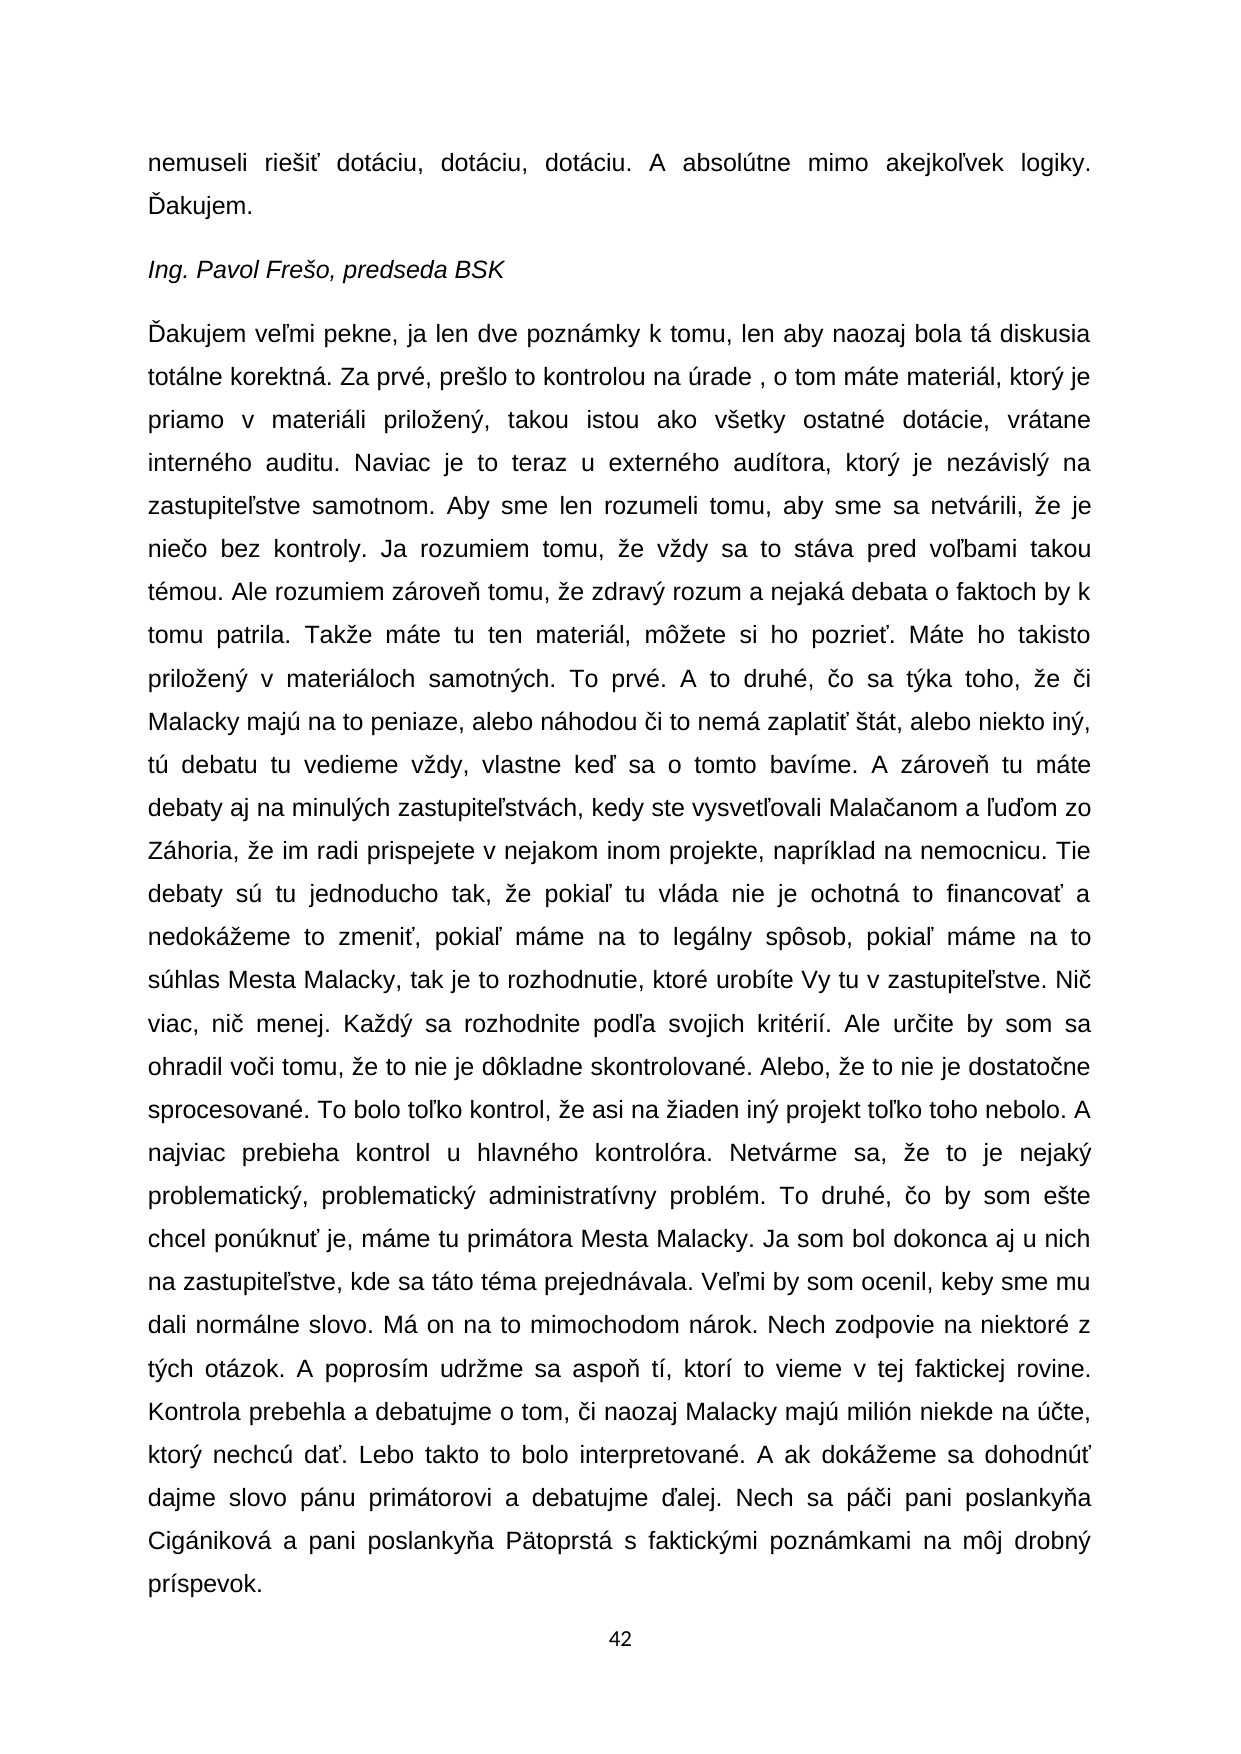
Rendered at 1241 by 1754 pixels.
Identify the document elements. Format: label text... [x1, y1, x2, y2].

text Ďakujem veľmi pekne, ja len dve poznámky k tomu, len aby naozaj bola tá diskusia totálne korektná. Za prvé, prešlo to kontrolou na úrade , o tom máte materiál, ktorý je priamo v materiáli priložený, takou istou ako všetky ostatné dotácie, vrátane interného auditu. Naviac je to teraz u externého audítora, ktorý je nezávislý na zastupiteľstve samotnom. Aby sme len rozumeli tomu, aby sme sa netvárili, že je niečo bez kontroly. Ja rozumiem tomu, že vždy sa to stáva pred voľbami takou témou. Ale rozumiem zároveň tomu, že zdravý rozum a nejaká debata o faktoch by k tomu patrila. Takže máte tu ten materiál, môžete si ho pozrieť. Máte ho takisto priložený v materiáloch samotných. To prvé. A to druhé, čo sa týka toho, že či Malacky majú na to peniaze, alebo náhodou či to nemá zaplatiť štát, alebo niekto iný, tú debatu tu vedieme vždy, vlastne keď sa o tomto bavíme. A zároveň tu máte debaty aj na minulých zastupiteľstvách, kedy ste vysvetľovali Malačanom a ľuďom zo Záhoria, že im radi prispejete v nejakom inom projekte, napríklad na nemocnicu. Tie debaty sú tu jednoducho tak, že pokiaľ tu vláda nie je ochotná to financovať a nedokážeme to zmeniť, pokiaľ máme na to legálny spôsob, pokiaľ máme na to súhlas Mesta Malacky, tak je to rozhodnutie, ktoré urobíte Vy tu v zastupiteľstve. Nič viac, nič menej. Každý sa rozhodnite podľa svojich kritérií. Ale určite by som sa ohradil voči tomu, že to nie je dôkladne skontrolované. Alebo, že to nie je dostatočne sprocesované. To bolo toľko kontrol, že asi na žiaden iný projekt toľko toho nebolo. A najviac prebieha kontrol u hlavného kontrolóra. Netvárme sa, že to je nejaký problematický, problematický administratívny problém. To druhé, čo by som ešte chcel ponúknuť je, máme tu primátora Mesta Malacky. Ja som bol dokonca aj u nich na zastupiteľstve, kde sa táto téma prejednávala. Veľmi by som ocenil, keby sme mu dali normálne slovo. Má on na to mimochodom nárok. Nech zodpovie na niektoré z tých otázok. A poprosím udržme sa aspoň tí, ktorí to vieme v tej faktickej rovine. Kontrola prebehla a debatujme o tom, či naozaj Malacky majú milión niekde na účte, ktorý nechcú dať. Lebo takto to bolo interpretované. A ak dokážeme sa dohodnúť dajme slovo pánu primátorovi a debatujme ďalej. Nech sa páči pani poslankyňa Cigániková a pani poslankyňa Pätoprstá s faktickými poznámkami na môj drobný príspevok. [148, 319, 1093, 1598]
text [148, 148, 1093, 219]
text Ing. Pavol Frešo, predseda BSK [148, 255, 1093, 283]
